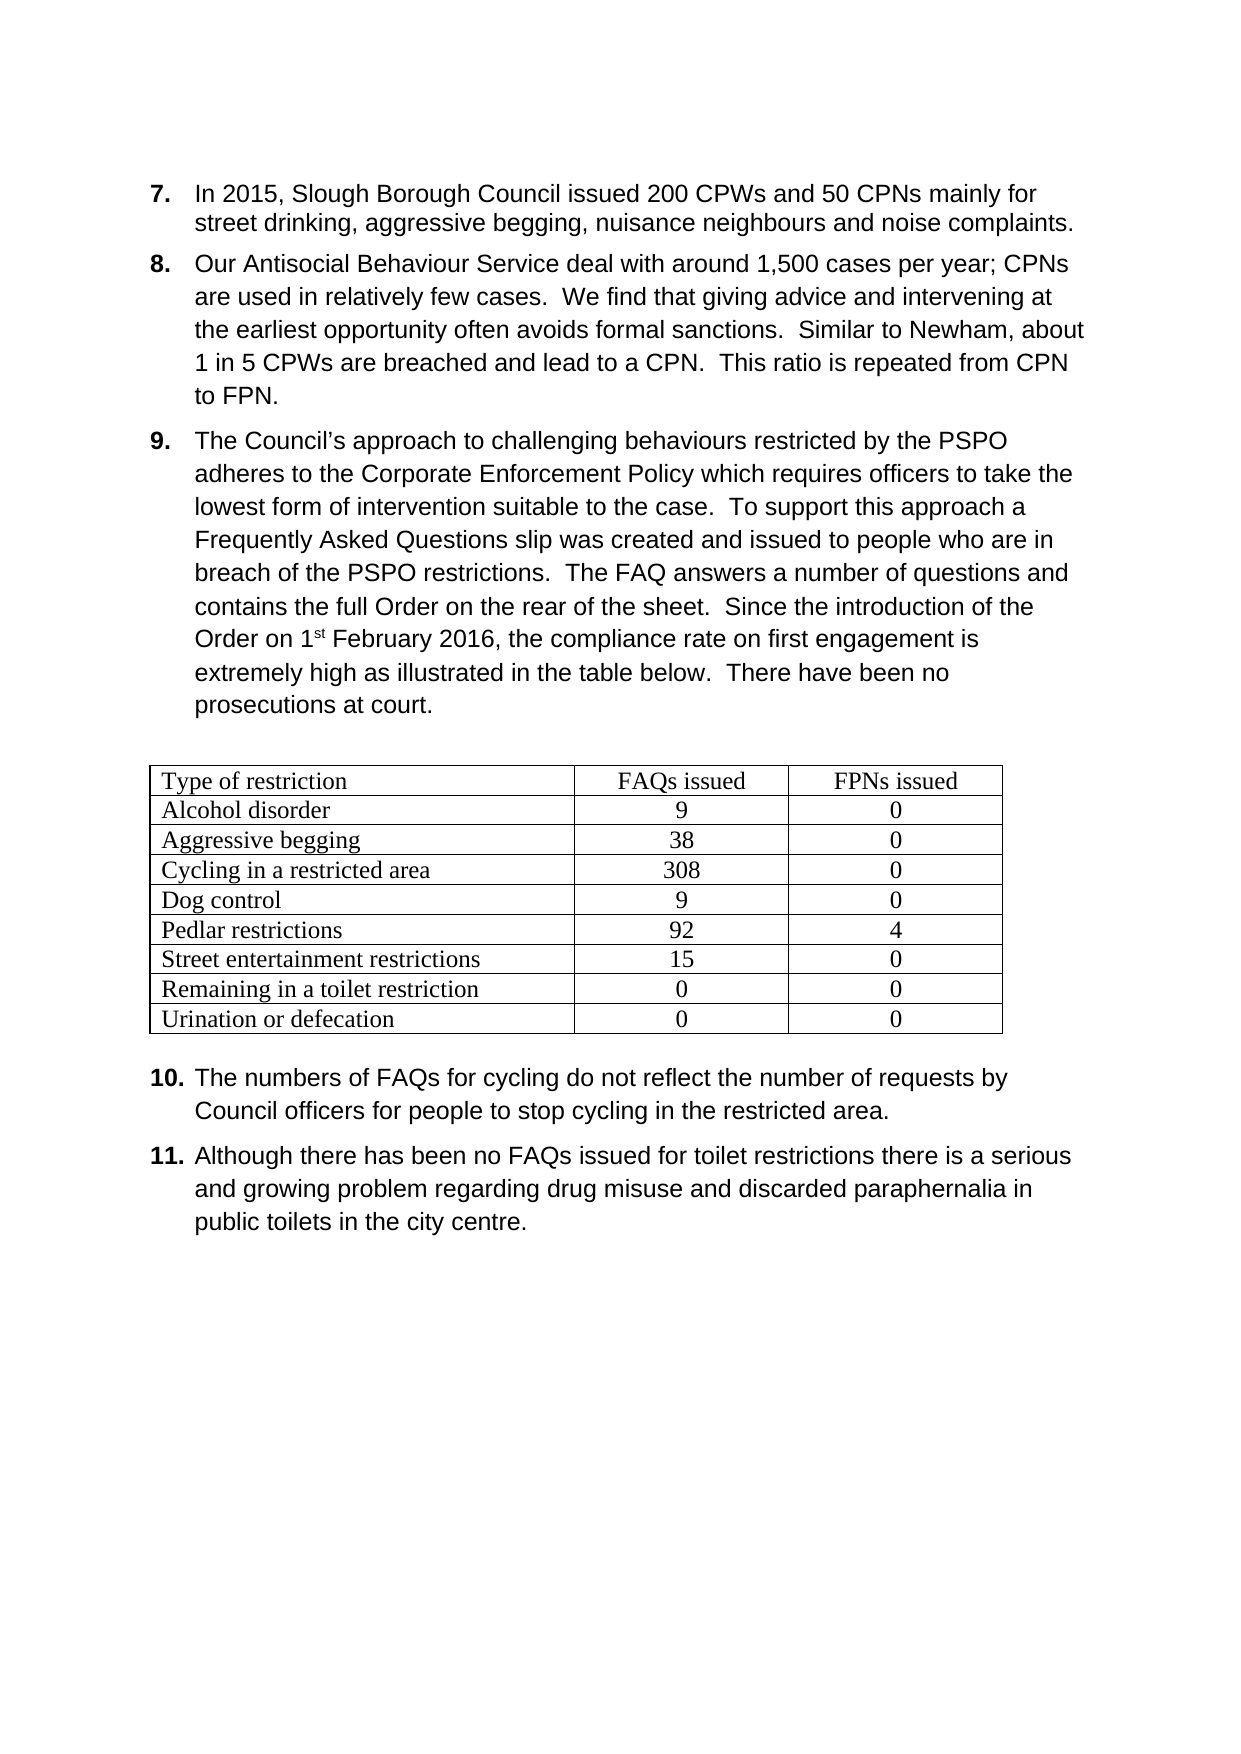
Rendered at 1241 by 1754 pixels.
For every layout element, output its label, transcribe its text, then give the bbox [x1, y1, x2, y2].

list The numbers of FAQs for cycling do not reflect the number of requests by Council officers for people to stop cycling in the restricted area. [150, 1063, 1090, 1124]
table_cell 0 [789, 825, 1002, 854]
table_cell 9 [575, 796, 788, 824]
table_cell 38 [575, 825, 788, 854]
list In 2015, Slough Borough Council issued 200 CPWs and 50 CPNs mainly for street drinking, aggressive begging, nuisance neighbours and noise complaints. [150, 179, 1090, 236]
table_cell 0 [789, 796, 1002, 824]
table_cell 9 [575, 885, 788, 914]
table_cell Dog control [151, 885, 574, 914]
table_cell Alcohol disorder [151, 796, 574, 824]
table_header Type of restriction [151, 766, 574, 794]
table_cell 15 [575, 945, 788, 973]
table_cell Remaining in a toilet restriction [151, 974, 574, 1003]
table_cell 0 [575, 974, 788, 1003]
table_cell 308 [575, 855, 788, 884]
table_cell 0 [789, 1004, 1002, 1033]
table_cell 92 [575, 915, 788, 943]
table_header FPNs issued [789, 766, 1002, 794]
table_cell Urination or defecation [151, 1004, 574, 1033]
table_cell 0 [789, 974, 1002, 1003]
table_cell Pedlar restrictions [151, 915, 574, 943]
table_header FAQs issued [575, 766, 788, 794]
table_cell 0 [789, 945, 1002, 973]
table_cell 4 [789, 915, 1002, 943]
table_cell Cycling in a restricted area [151, 855, 574, 884]
table_cell 0 [789, 855, 1002, 884]
list Although there has been no FAQs issued for toilet restrictions there is a serious and growing problem regarding drug misuse and discarded paraphernalia in public toilets in the city centre. [150, 1141, 1090, 1236]
table_cell Aggressive begging [151, 825, 574, 854]
table_cell 0 [575, 1004, 788, 1033]
list Our Antisocial Behaviour Service deal with around 1,500 cases per year; CPNs are used in relatively few cases. We find that giving advice and intervening at the earliest opportunity often avoids formal sanctions. Similar to Newham, about 1 in 5 CPWs are breached and lead to a CPN. This ratio is repeated from CPN to FPN. [150, 249, 1090, 409]
table_cell 0 [789, 885, 1002, 914]
list The Council’s approach to challenging behaviours restricted by the PSPO adheres to the Corporate Enforcement Policy which requires officers to take the lowest form of intervention suitable to the case. To support this approach a Frequently Asked Questions slip was created and issued to people who are in breach of the PSPO restrictions. The FAQ answers a number of questions and contains the full Order on the rear of the sheet. Since the introduction of the Order on 1st February 2016, the compliance rate on first engagement is extremely high as illustrated in the table below. There have been no prosecutions at court. [150, 426, 1090, 719]
table_cell Street entertainment restrictions [151, 945, 574, 973]
